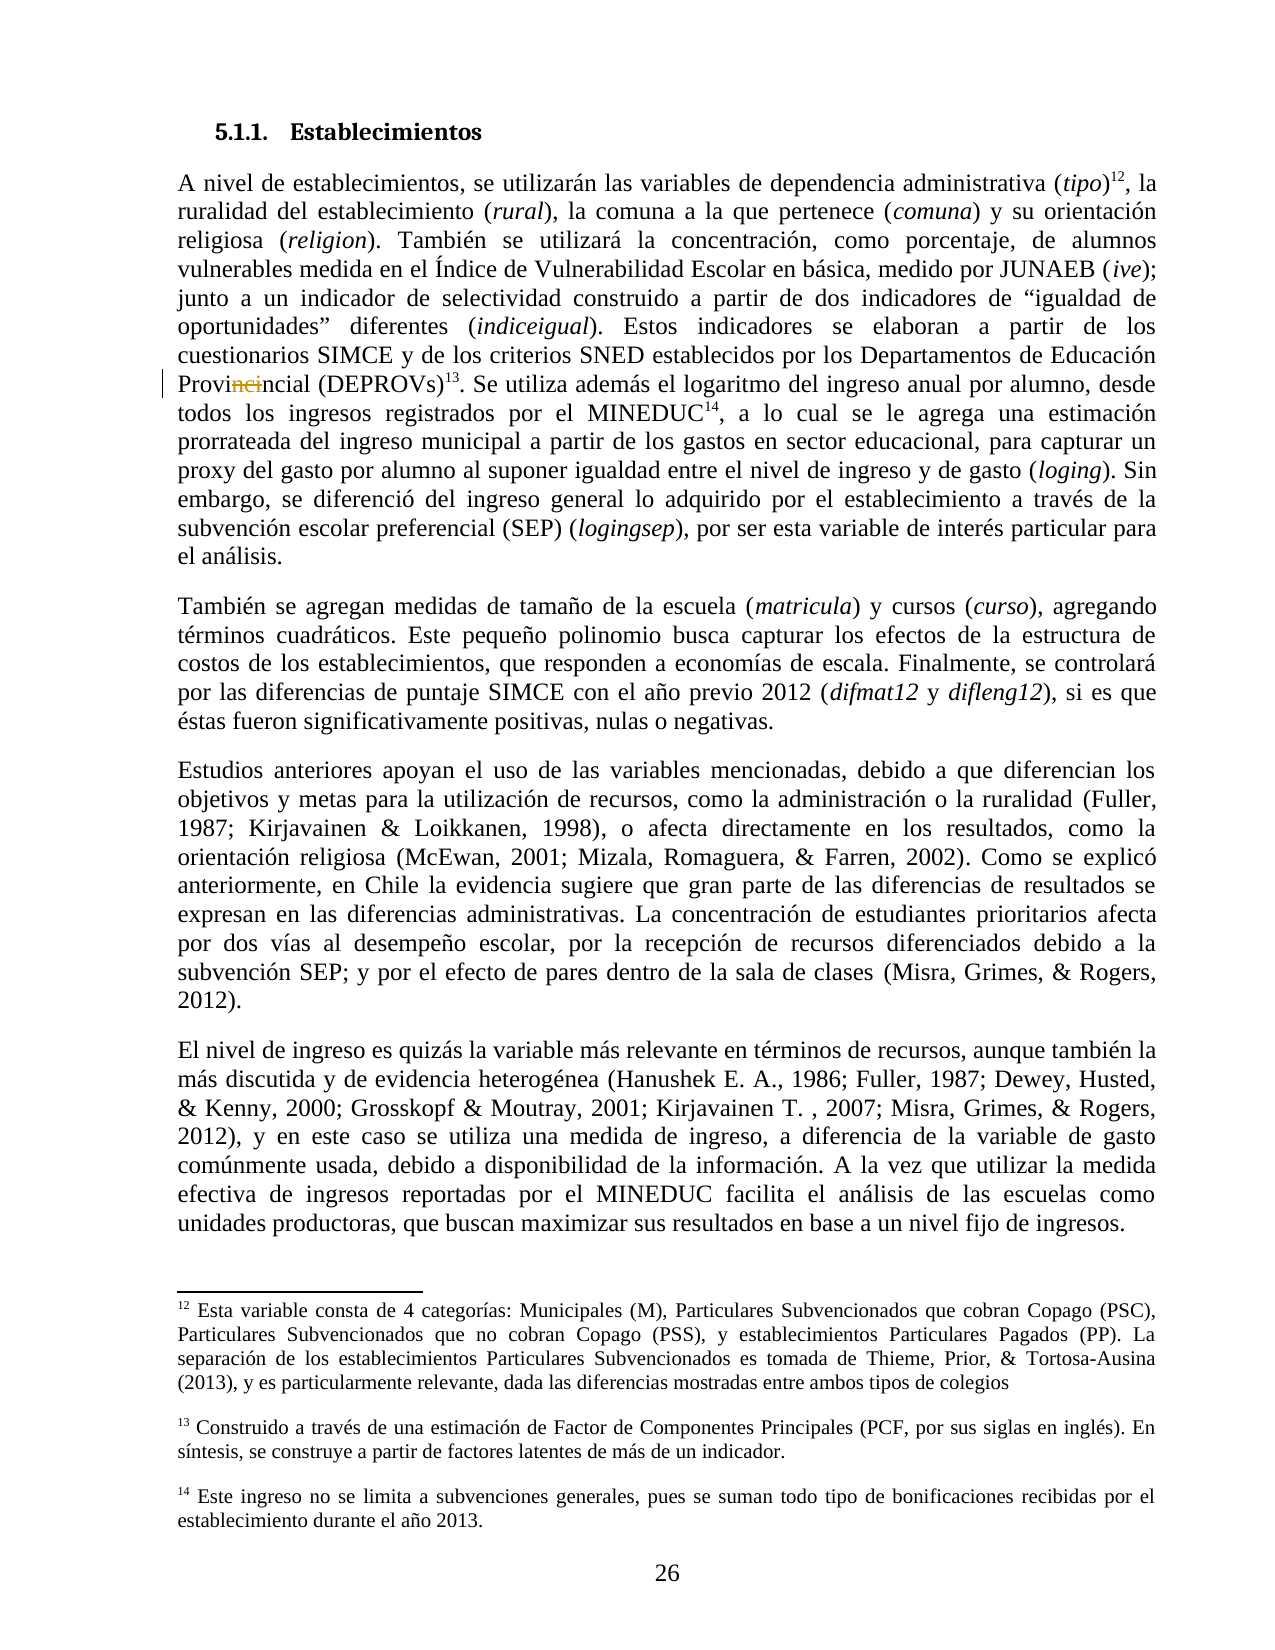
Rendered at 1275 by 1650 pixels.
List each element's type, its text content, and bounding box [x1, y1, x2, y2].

text También se agregan medidas de tamaño de la escuela (matricula) y cursos (curso), agregando términos cuadráticos. Este pequeño polinomio busca capturar los efectos de la estructura de costos de los establecimientos, que responden a economías de escala. Finalmente, se controlará por las diferencias de puntaje SIMCE con el año previo 2012 (difmat12 y difleng12), si es que éstas fueron significativamente positivas, nulas o negativas. [177, 591, 1157, 735]
text Estudios anteriores apoyan el uso de las variables mencionadas, debido a que diferencian los objetivos y metas para la utilización de recursos, como la administración o la ruralidad , o afecta directamente en los resultados, como la orientación religiosa . Como se explicó anteriormente, en Chile la evidencia sugiere que gran parte de las diferencias de resultados se expresan en las diferencias administrativas. La concentración de estudiantes prioritarios afecta por dos vías al desempeño escolar, por la recepción de recursos diferenciados debido a la subvención SEP; y por el efecto de pares dentro de la sala de clases . [177, 756, 1157, 1014]
text A nivel de establecimientos, se utilizarán las variables de dependencia administrativa (tipo), la ruralidad del establecimiento (rural), la comuna a la que pertenece (comuna) y su orientación religiosa (religion). También se utilizará la concentración, como porcentaje, de alumnos vulnerables medida en el Índice de Vulnerabilidad Escolar en básica, medido por JUNAEB (ive); junto a un indicador de selectividad construido a partir de dos indicadores de “igualdad de oportunidades” diferentes (indiceigual). Estos indicadores se elaboran a partir de los cuestionarios SIMCE y de los criterios SNED establecidos por los Departamentos de Educación Provincial (DEPROVs). Se utiliza además el logaritmo del ingreso anual por alumno, desde todos los ingresos registrados por el MINEDUC, a lo cual se le agrega una estimación prorrateada del ingreso municipal a partir de los gastos en sector educacional, para capturar un proxy del gasto por alumno al suponer igualdad entre el nivel de ingreso y de gasto (loging). Sin embargo, se diferenció del ingreso general lo adquirido por el establecimiento a través de la subvención escolar preferencial (SEP) (logingsep), por ser esta variable de interés particular para el análisis. [177, 168, 1157, 570]
text El nivel de ingreso es quizás la variable más relevante en términos de recursos, aunque también la más discutida y de evidencia heterogénea , y en este caso se utiliza una medida de ingreso, a diferencia de la variable de gasto comúnmente usada, debido a disponibilidad de la información. A la vez que utilizar la medida efectiva de ingresos reportadas por el MINEDUC facilita el análisis de las escuelas como unidades productoras, que buscan maximizar sus resultados en base a un nivel fijo de ingresos. [177, 1035, 1157, 1236]
subtitle Establecimientos [215, 118, 1157, 147]
